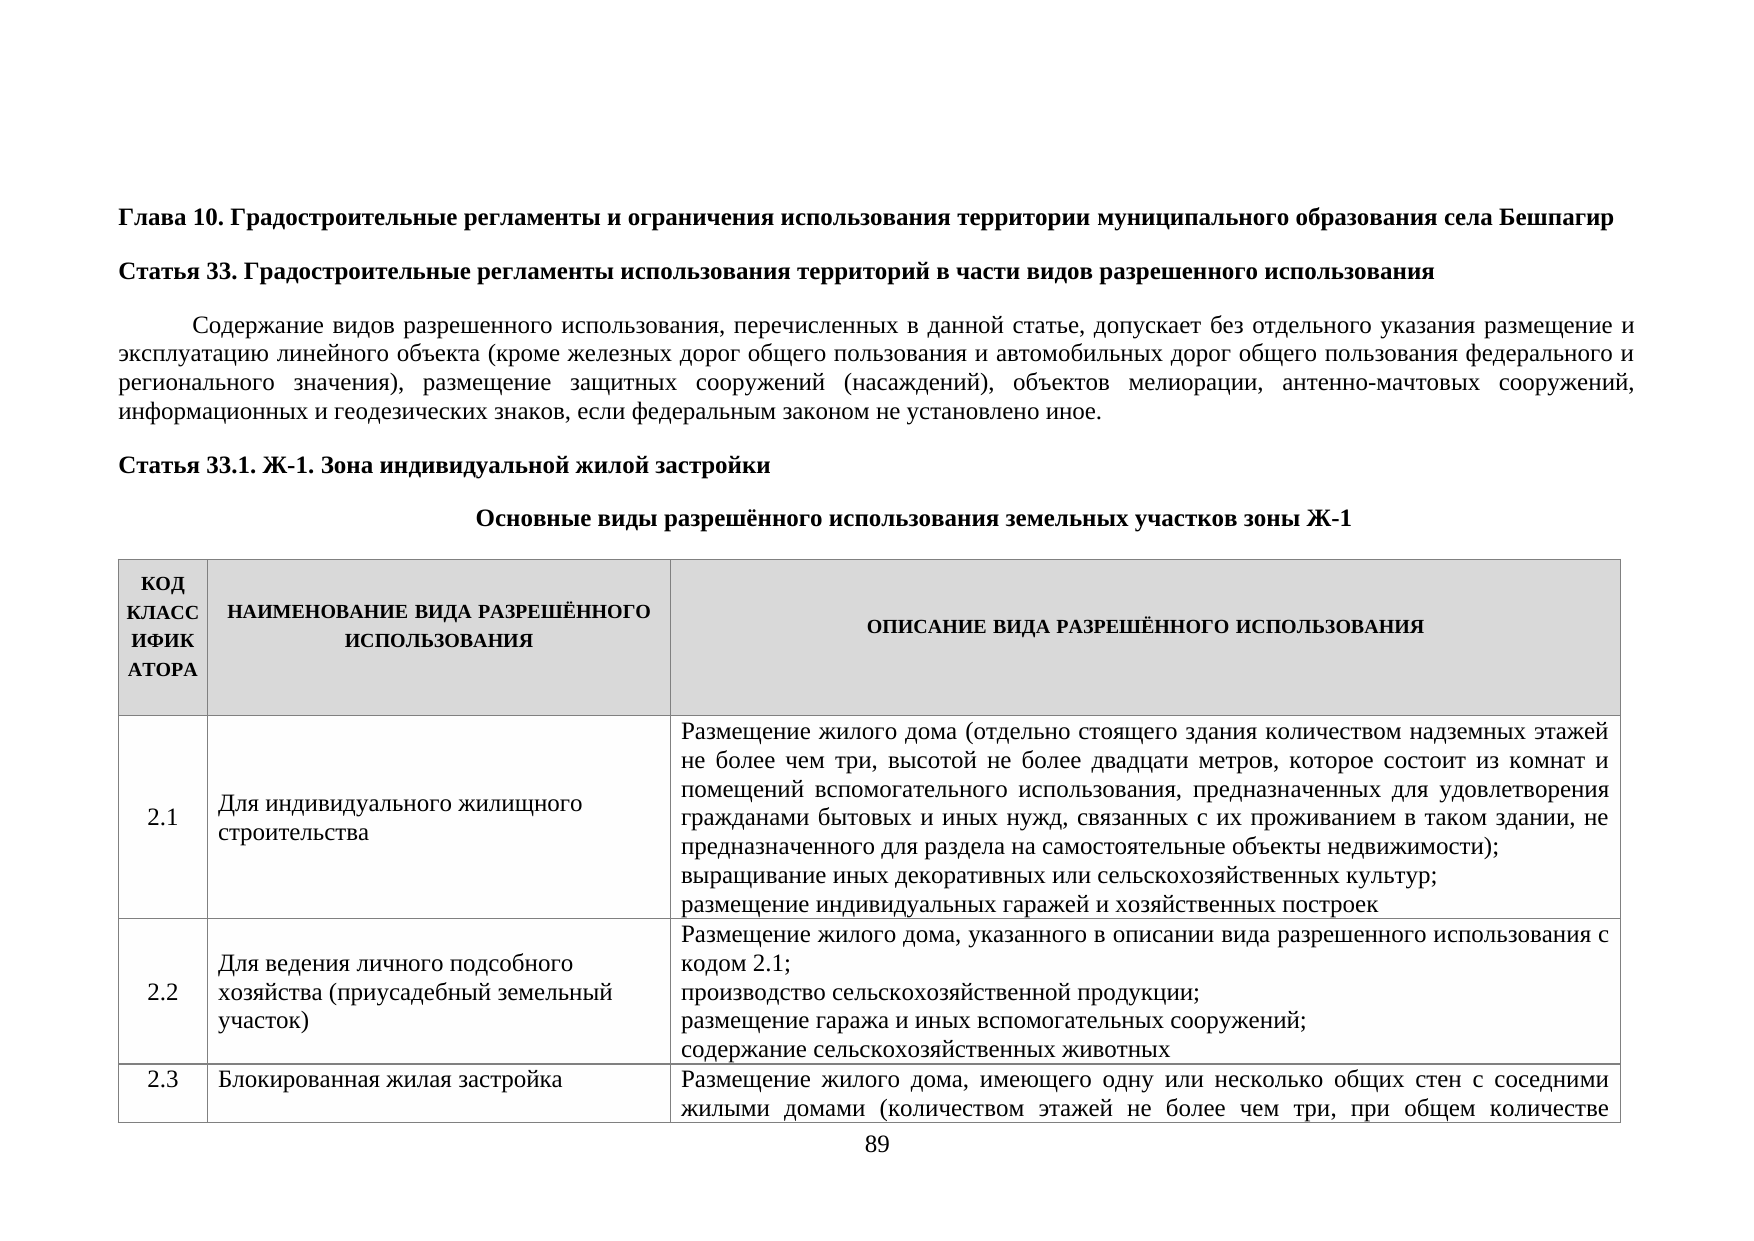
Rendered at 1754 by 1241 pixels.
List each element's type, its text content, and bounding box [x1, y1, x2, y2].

list Содержание видов разрешенного использования, перечисленных в данной статье, допускает без отдельного указания размещение и эксплуатацию линейного объекта (кроме железных дорог общего пользования и автомобильных дорог общего пользования федерального и регионального значения), размещение защитных сооружений (насаждений), объектов мелиорации, антенно-мачтовых сооружений, информационных и геодезических знаков, если федеральным законом не установлено иное. [118, 310, 1636, 425]
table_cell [208, 1065, 670, 1122]
table_cell Размещение жилого дома, указанного в описании вида разрешенного использования с кодом 2.1; производство сельскохозяйственной продукции; размещение гаража и иных вспомогательных сооружений; содержание сельскохозяйственных животных [671, 919, 1620, 1063]
table_header описание вида разрешённого использования [671, 560, 1620, 715]
table_cell Для индивидуального жилищного строительства [208, 716, 670, 917]
table_cell 2.3 [119, 1065, 207, 1122]
table_cell Для ведения личного подсобного хозяйства (приусадебный земельный участок) [208, 919, 670, 1063]
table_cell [671, 1065, 1620, 1122]
table_header код классификатора [119, 560, 207, 715]
table_cell 2.1 [119, 716, 207, 917]
text Статья 33. Градостроительные регламенты использования территорий в части видов разрешенного использования [118, 256, 1636, 285]
table_cell 2.2 [119, 919, 207, 1063]
text Основные виды разрешённого использования земельных участков зоны Ж-1 [118, 503, 1636, 532]
text Глава 10. Градостроительные регламенты и ограничения использования территории муниципального образования села Бешпагир [118, 202, 1636, 231]
table_cell Размещение жилого дома (отдельно стоящего здания количеством надземных этажей не более чем три, высотой не более двадцати метров, которое состоит из комнат и помещений вспомогательного использования, предназначенных для удовлетворения гражданами бытовых и иных нужд, связанных с их проживанием в таком здании, не предназначенного для раздела на самостоятельные объекты недвижимости); выращивание иных декоративных или сельскохозяйственных культур; размещение индивидуальных гаражей и хозяйственных построек [671, 716, 1620, 917]
table_header наименование вида разрешённого использования [208, 560, 670, 715]
text Статья 33.1. Ж-1. Зона индивидуальной жилой застройки [118, 450, 1636, 478]
